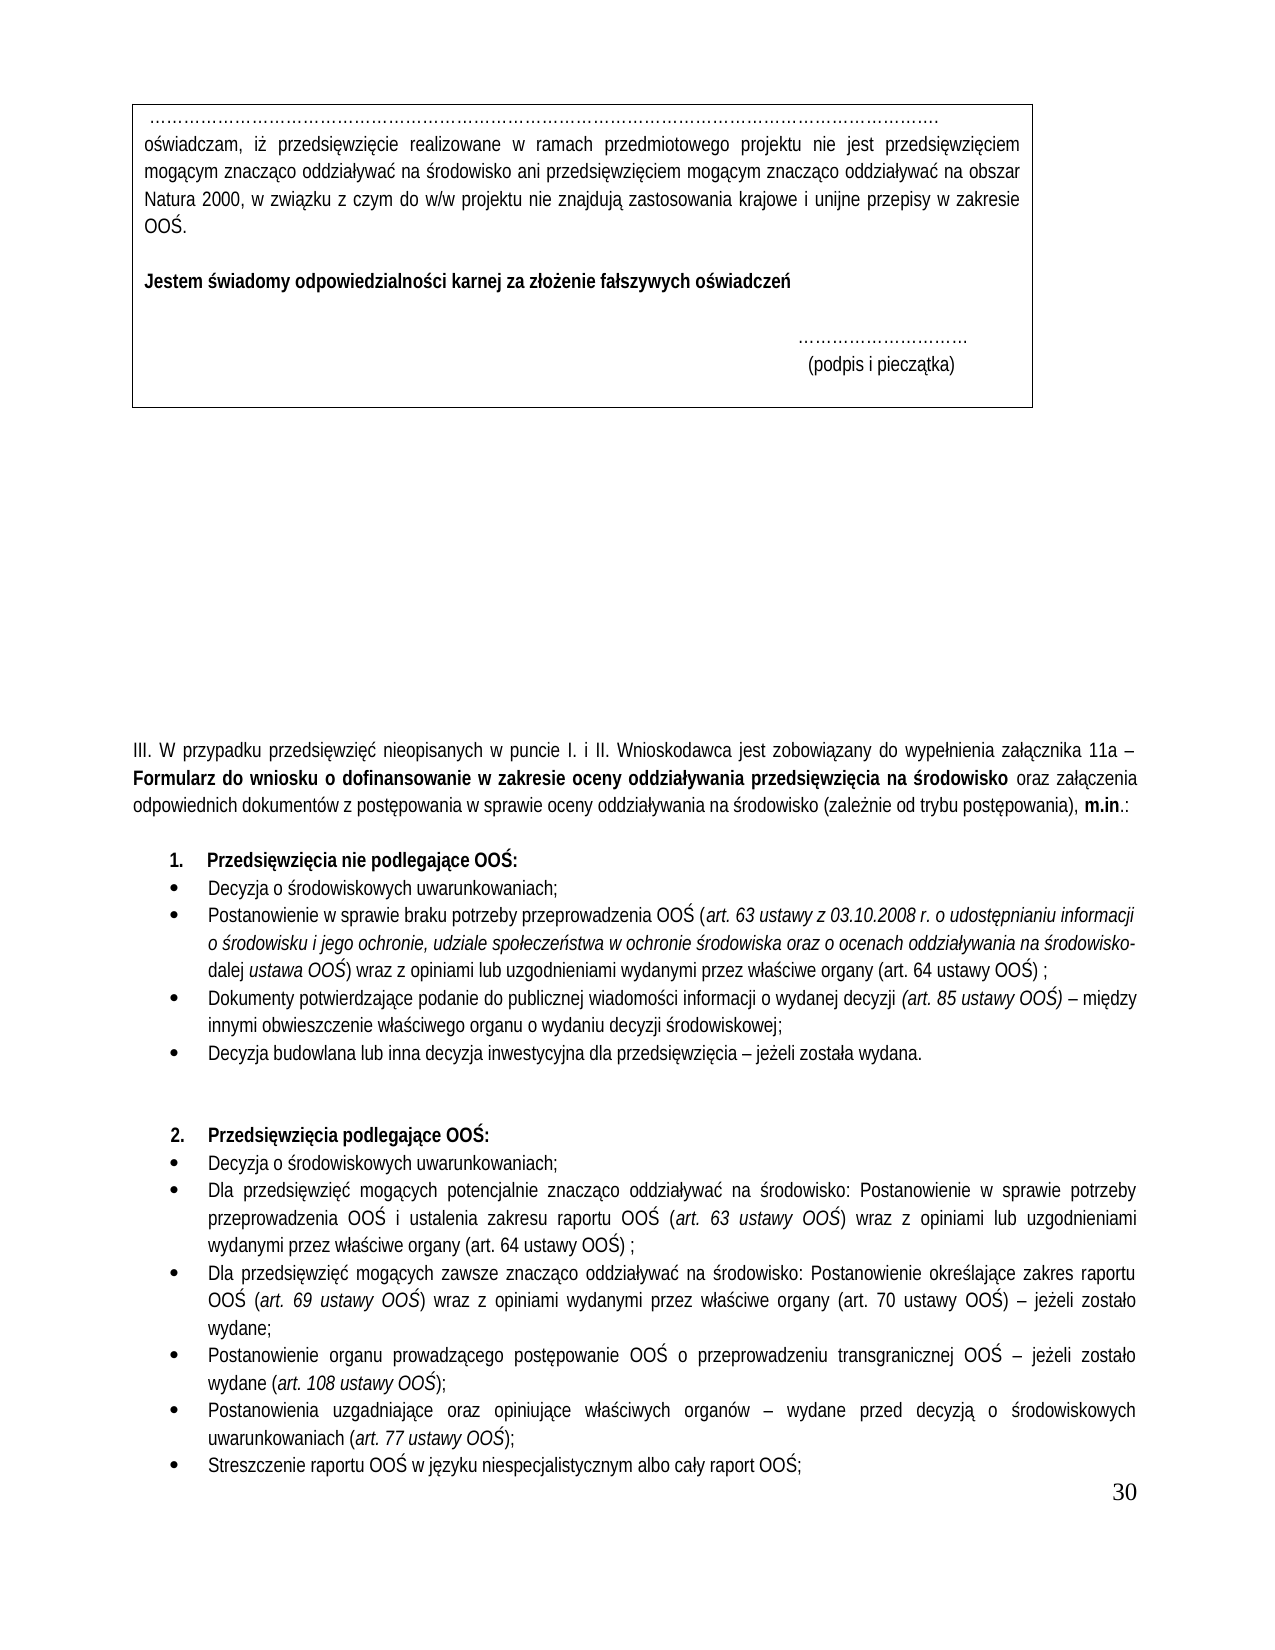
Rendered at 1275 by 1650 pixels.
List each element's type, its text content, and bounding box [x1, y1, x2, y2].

list Postanowienie organu prowadzącego postępowanie OOŚ o przeprowadzeniu transgranicznej OOŚ – jeżeli zostało wydane (art. 108 ustawy OOŚ); [170, 1343, 1137, 1394]
list Dla przedsięwzięć mogących zawsze znacząco oddziaływać na środowisko: Postanowienie określające zakres raportu OOŚ (art. 69 ustawy OOŚ) wraz z opiniami wydanymi przez właściwe organy (art. 70 ustawy OOŚ) – jeżeli zostało wydane; [170, 1261, 1137, 1339]
list Decyzja o środowiskowych uwarunkowaniach; [170, 1151, 1137, 1174]
list Dla przedsięwzięć mogących potencjalnie znacząco oddziaływać na środowisko: Postanowienie w sprawie potrzeby przeprowadzenia OOŚ i ustalenia zakresu raportu OOŚ (art. 63 ustawy OOŚ) wraz z opiniami lub uzgodnieniami wydanymi przez właściwe organy (art. 64 ustawy OOŚ) ; [170, 1178, 1137, 1257]
list Streszczenie raportu OOŚ w języku niespecjalistycznym albo cały raport OOŚ; [170, 1453, 1137, 1477]
text III. W przypadku przedsięwzięć nieopisanych w puncie I. i II. Wnioskodawca jest zobowiązany do wypełnienia załącznika 11a – Formularz do wniosku o dofinansowanie w zakresie oceny oddziaływania przedsięwzięcia na środowisko oraz załączenia odpowiednich dokumentów z postępowania w sprawie oceny oddziaływania na środowisko (zależnie od trybu postępowania), m.in.: [133, 738, 1137, 817]
list Postanowienia uzgadniające oraz opiniujące właściwych organów – wydane przed decyzją o środowiskowych uwarunkowaniach (art. 77 ustawy OOŚ); [170, 1398, 1137, 1449]
list Decyzja budowlana lub inna decyzja inwestycyjna dla przedsięwzięcia – jeżeli została wydana. [170, 1041, 1137, 1064]
list Decyzja o środowiskowych uwarunkowaniach; [170, 876, 1137, 899]
list Przedsięwzięcia nie podlegające OOŚ: [169, 848, 1137, 872]
list Dokumenty potwierdzające podanie do publicznej wiadomości informacji o wydanej decyzji (art. 85 ustawy OOŚ) – między innymi obwieszczenie właściwego organu o wydaniu decyzji środowiskowej; [170, 986, 1137, 1037]
list Postanowienie w sprawie braku potrzeby przeprowadzenia OOŚ (art. 63 ustawy z 03.10.2008 r. o udostępnianiu informacji o środowisku i jego ochronie, udziale społeczeństwa w ochronie środowiska oraz o ocenach oddziaływania na środowisko-dalej ustawa OOŚ) wraz z opiniami lub uzgodnieniami wydanymi przez właściwe organy (art. 64 ustawy OOŚ) ; [170, 903, 1137, 982]
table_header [133, 105, 1032, 407]
list Przedsięwzięcia podlegające OOŚ: [170, 1123, 1137, 1147]
